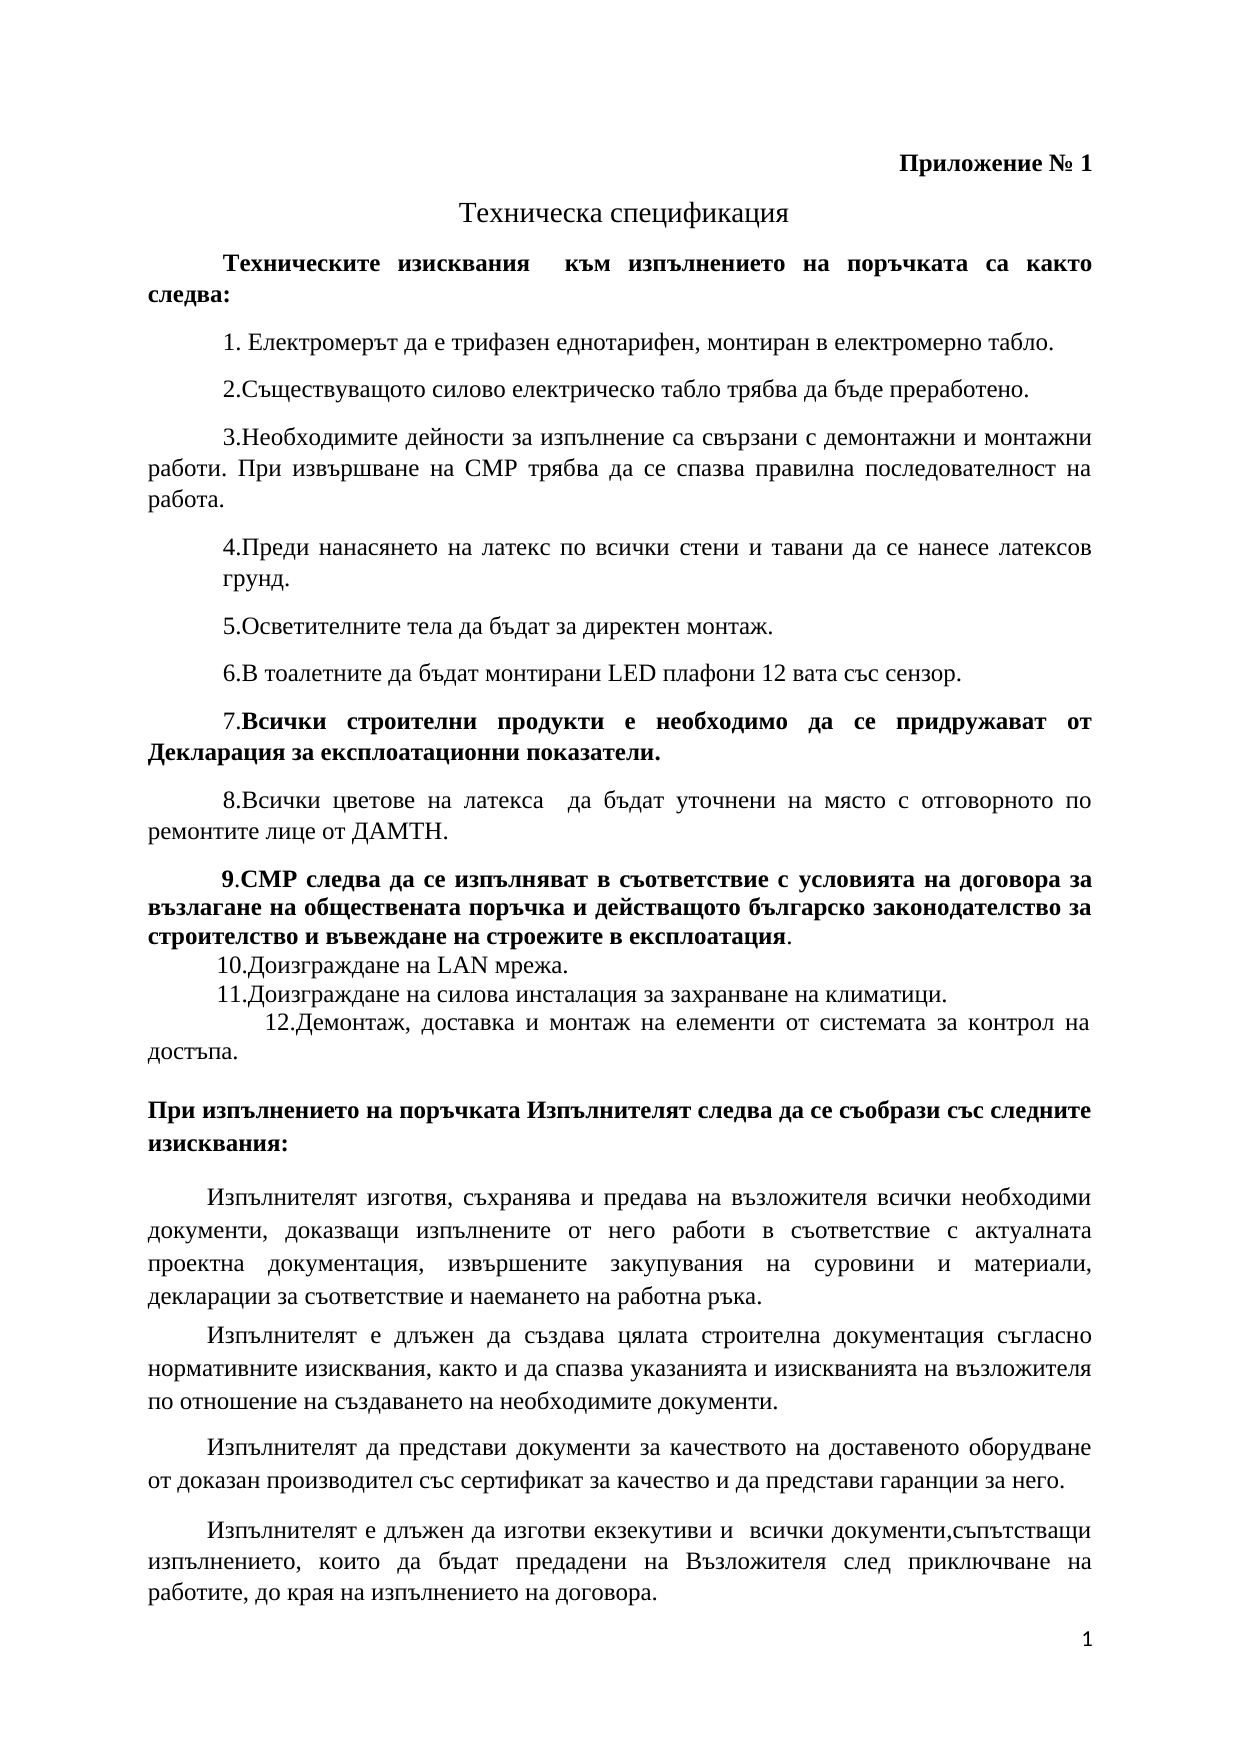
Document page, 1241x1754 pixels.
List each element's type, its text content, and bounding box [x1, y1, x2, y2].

text 10.Доизграждане на LAN мрежа. [148, 950, 1093, 979]
text 7.Всички строителни продукти е необходимо да се придружават от Декларация за експлоатационни показатели. [148, 706, 1093, 766]
text 8.Всички цветове на латекса да бъдат уточнени на място с отговорното по ремонтите лице от ДАМТН. [148, 785, 1093, 845]
text 1. Електромерът да е трифазен еднотарифен, монтиран в електромерно табло. [148, 327, 1093, 356]
text 6.В тоалетните да бъдат монтирани LED плафони 12 вата със сензор. [223, 658, 1093, 687]
text 12.Демонтаж, доставка и монтаж на елементи от системата за контрол на достъпа. [148, 1007, 1093, 1065]
text 5.Осветителните тела да бъдат за директен монтаж. [223, 611, 1093, 639]
text Изпълнителят изготвя, съхранява и предава на възложителя всички необходими документи, доказващи изпълнените от него работи в съответствие с актуалната проектна документация, извършените закупувания на суровини и материали, декларации за съответствие и наемането на работна ръка. [148, 1182, 1093, 1310]
text 4.Преди нанасянето на латекс по всички стени и тавани да се нанесе латексов грунд. [223, 532, 1093, 592]
text Приложение № 1 [148, 148, 1093, 176]
text Изпълнителят е длъжен да създава цялата строителна документация съгласно нормативните изисквания, както и да спазва указанията и изискванията на възложителя по отношение на създаването на необходимите документи. [148, 1320, 1093, 1415]
text Техническа спецификация [148, 195, 1093, 229]
text 9.СМР следва да се изпълняват в съответствие с условията на договора за възлагане на обществената поръчка и действащото българско законодателство за строителство и въвеждане на строежите в експлоатация. [148, 864, 1093, 950]
text 11.Доизграждане на силова инсталация за захранване на климатици. [148, 979, 1093, 1007]
text Изпълнителят е длъжен да изготви екзекутиви и всички документи,съпътстващи изпълнението, които да бъдат предадени на Възложителя след приключване на работите, до края на изпълнението на договора. [148, 1515, 1093, 1606]
text 2.Съществуващото силово електрическо табло трябва да бъде преработено. [148, 374, 1093, 403]
text Техническите изисквания към изпълнението на поръчката са както следва: [148, 248, 1093, 308]
text Изпълнителят да представи документи за качеството на доставеното оборудване от доказан производител със сертификат за качество и да представи гаранции за него. [148, 1432, 1093, 1494]
text При изпълнението на поръчката Изпълнителят следва да се съобрази със следните изисквания: [148, 1095, 1093, 1157]
text 3.Необходимите дейности за изпълнение са свързани с демонтажни и монтажни работи. При извършване на СМР трябва да се спазва правилна последователност на работа. [148, 422, 1093, 513]
